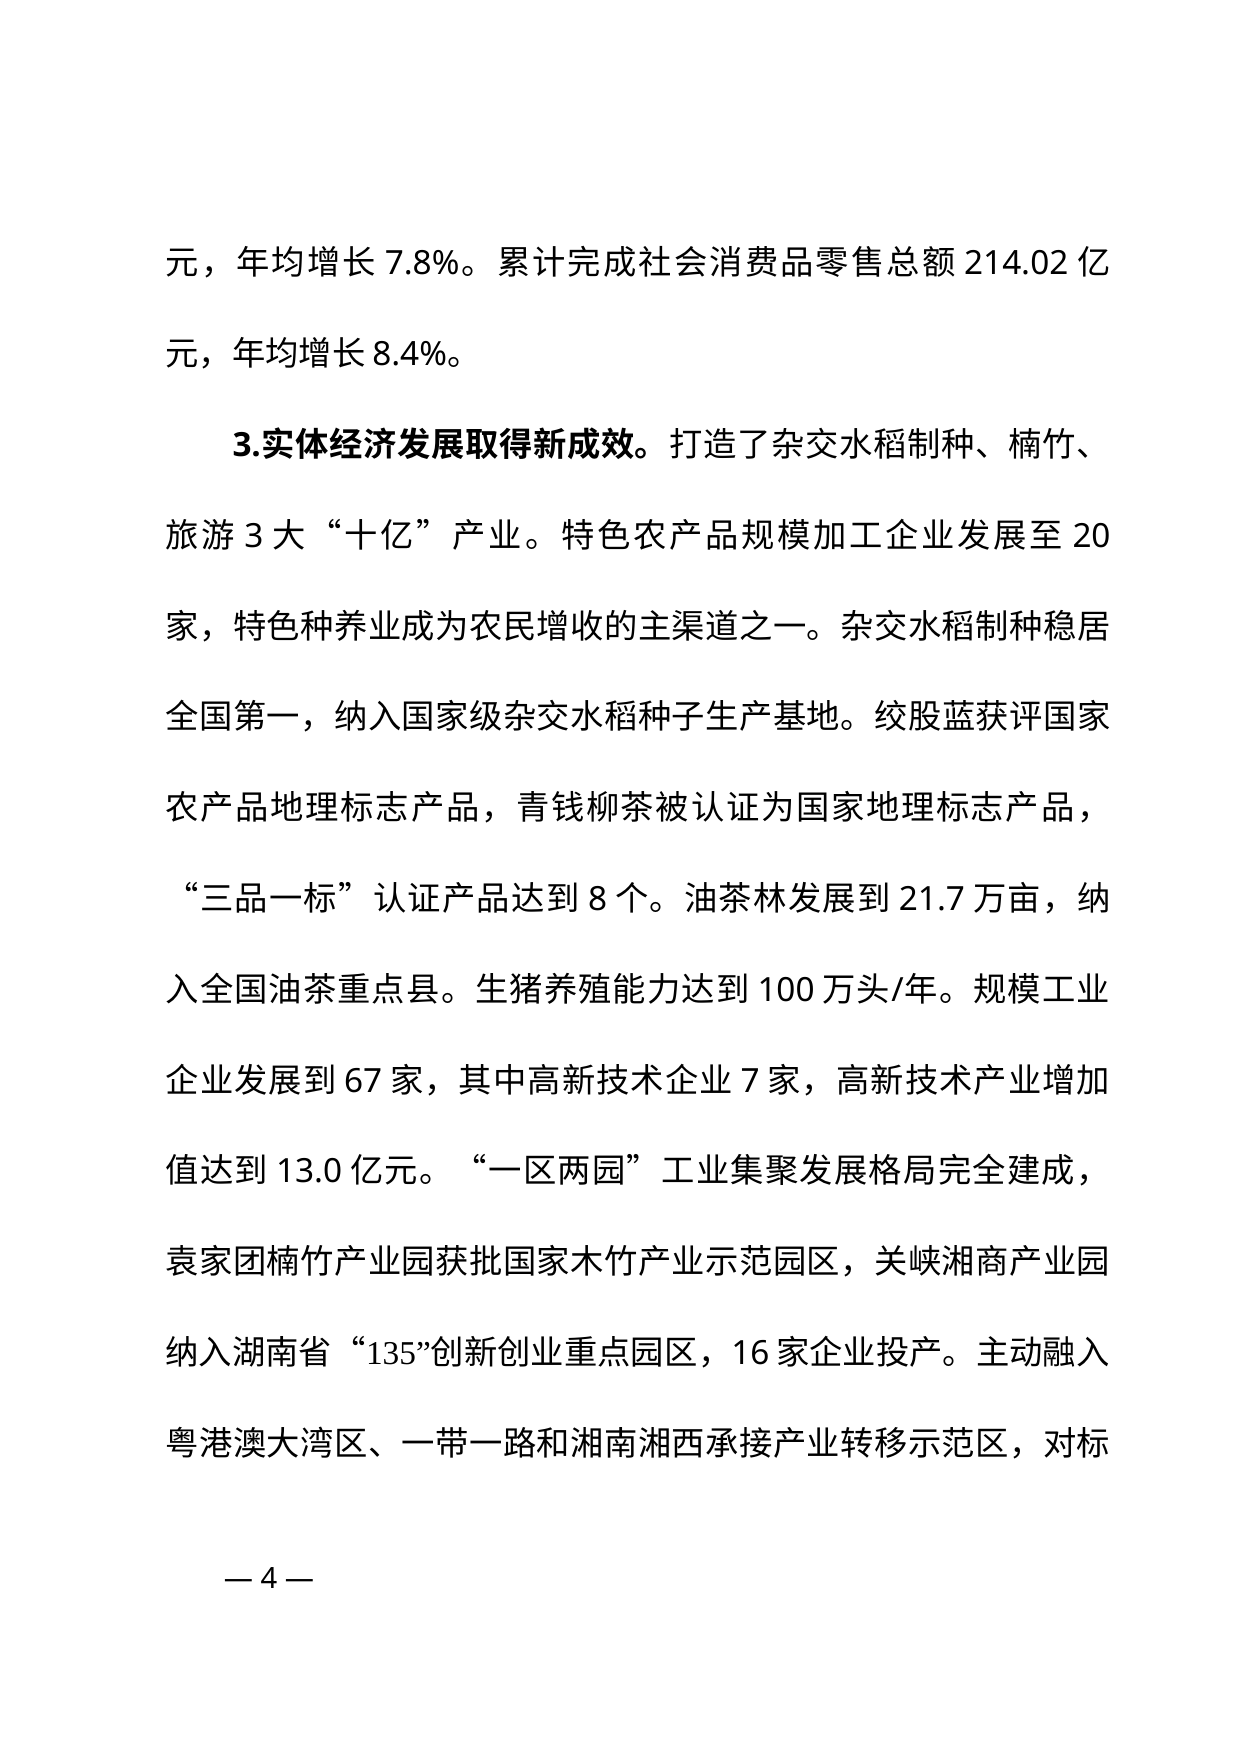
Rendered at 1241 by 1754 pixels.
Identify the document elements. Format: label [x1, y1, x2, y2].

list [165, 215, 1110, 396]
text [165, 396, 1110, 1486]
